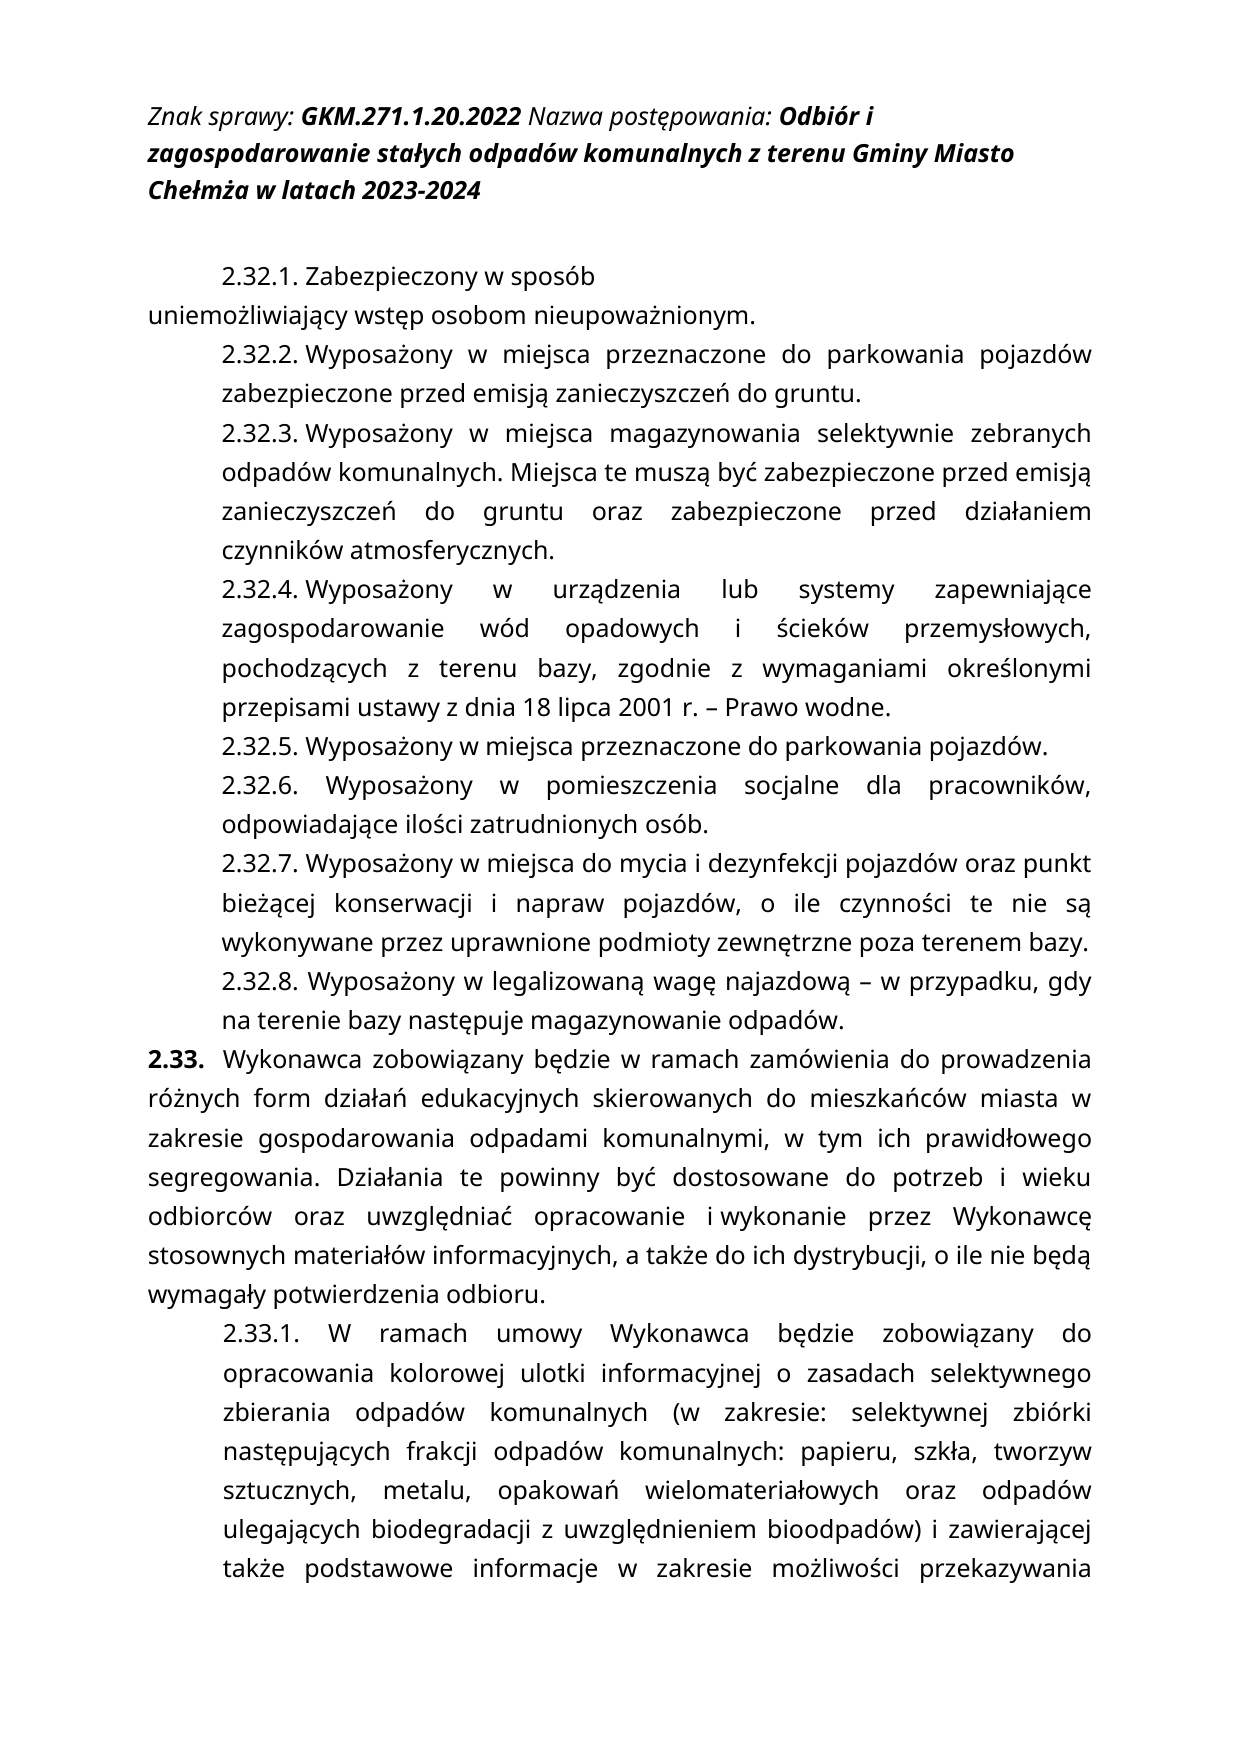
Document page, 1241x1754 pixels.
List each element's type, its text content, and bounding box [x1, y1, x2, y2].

text 2.32.3. Wyposażony w miejsca magazynowania selektywnie zebranych odpadów komunalnych. Miejsca te muszą być zabezpieczone przed emisją zanieczyszczeń do gruntu oraz zabezpieczone przed działaniem czynników atmosferycznych. [221, 415, 1093, 567]
text 2.32.2. Wyposażony w miejsca przeznaczone do parkowania pojazdów zabezpieczone przed emisją zanieczyszczeń do gruntu. [221, 337, 1093, 410]
text 2.32.4. Wyposażony w urządzenia lub systemy zapewniające zagospodarowanie wód opadowych i ścieków przemysłowych, pochodzących z terenu bazy, zgodnie z wymaganiami określonymi przepisami ustawy z dnia 18 lipca 2001 r. – Prawo wodne. [221, 572, 1093, 723]
text 2.32.1. Zabezpieczony w sposób uniemożliwiający wstęp osobom nieupoważnionym. [148, 259, 1093, 332]
text 2.32.5. Wyposażony w miejsca przeznaczone do parkowania pojazdów. [148, 729, 1093, 763]
text 2.32.6. Wyposażony w pomieszczenia socjalne dla pracowników, odpowiadające ilości zatrudnionych osób. [221, 768, 1093, 841]
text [223, 1316, 1093, 1585]
text 2.32.8. Wyposażony w legalizowaną wagę najazdową – w przypadku, gdy na terenie bazy następuje magazynowanie odpadów. [221, 964, 1093, 1037]
text 2.33. Wykonawca zobowiązany będzie w ramach zamówienia do prowadzenia różnych form działań edukacyjnych skierowanych do mieszkańców miasta w zakresie gospodarowania odpadami komunalnymi, w tym ich prawidłowego segregowania. Działania te powinny być dostosowane do potrzeb i wieku odbiorców oraz uwzględniać opracowanie i wykonanie przez Wykonawcę stosownych materiałów informacyjnych, a także do ich dystrybucji, o ile nie będą wymagały potwierdzenia odbioru. [148, 1042, 1093, 1311]
text 2.32.7. Wyposażony w miejsca do mycia i dezynfekcji pojazdów oraz punkt bieżącej konserwacji i napraw pojazdów, o ile czynności te nie są wykonywane przez uprawnione podmioty zewnętrzne poza terenem bazy. [221, 846, 1093, 958]
